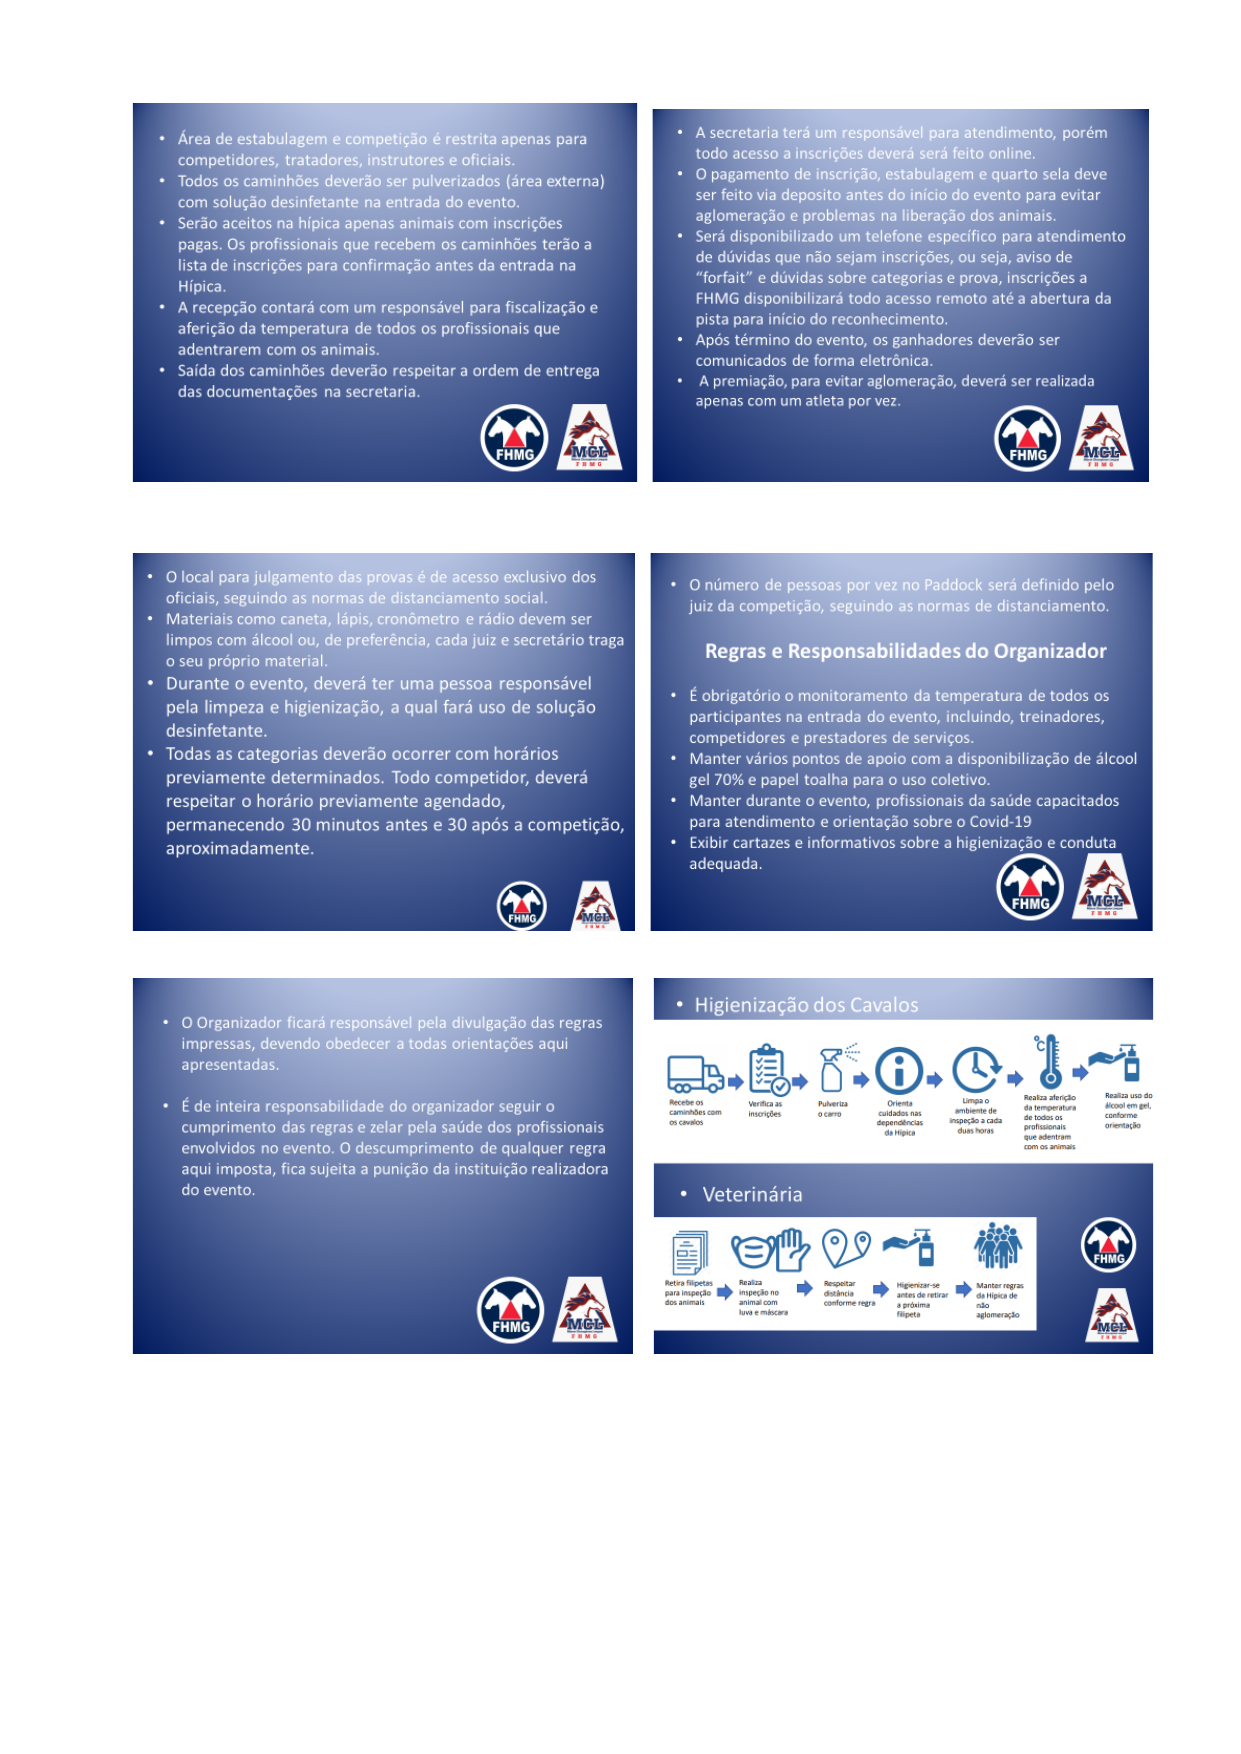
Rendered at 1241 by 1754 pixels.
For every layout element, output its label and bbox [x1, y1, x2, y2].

picture [132, 103, 638, 482]
picture [132, 978, 633, 1354]
picture [132, 553, 635, 931]
picture [652, 109, 1149, 482]
picture [653, 978, 1154, 1354]
picture [650, 553, 1153, 931]
